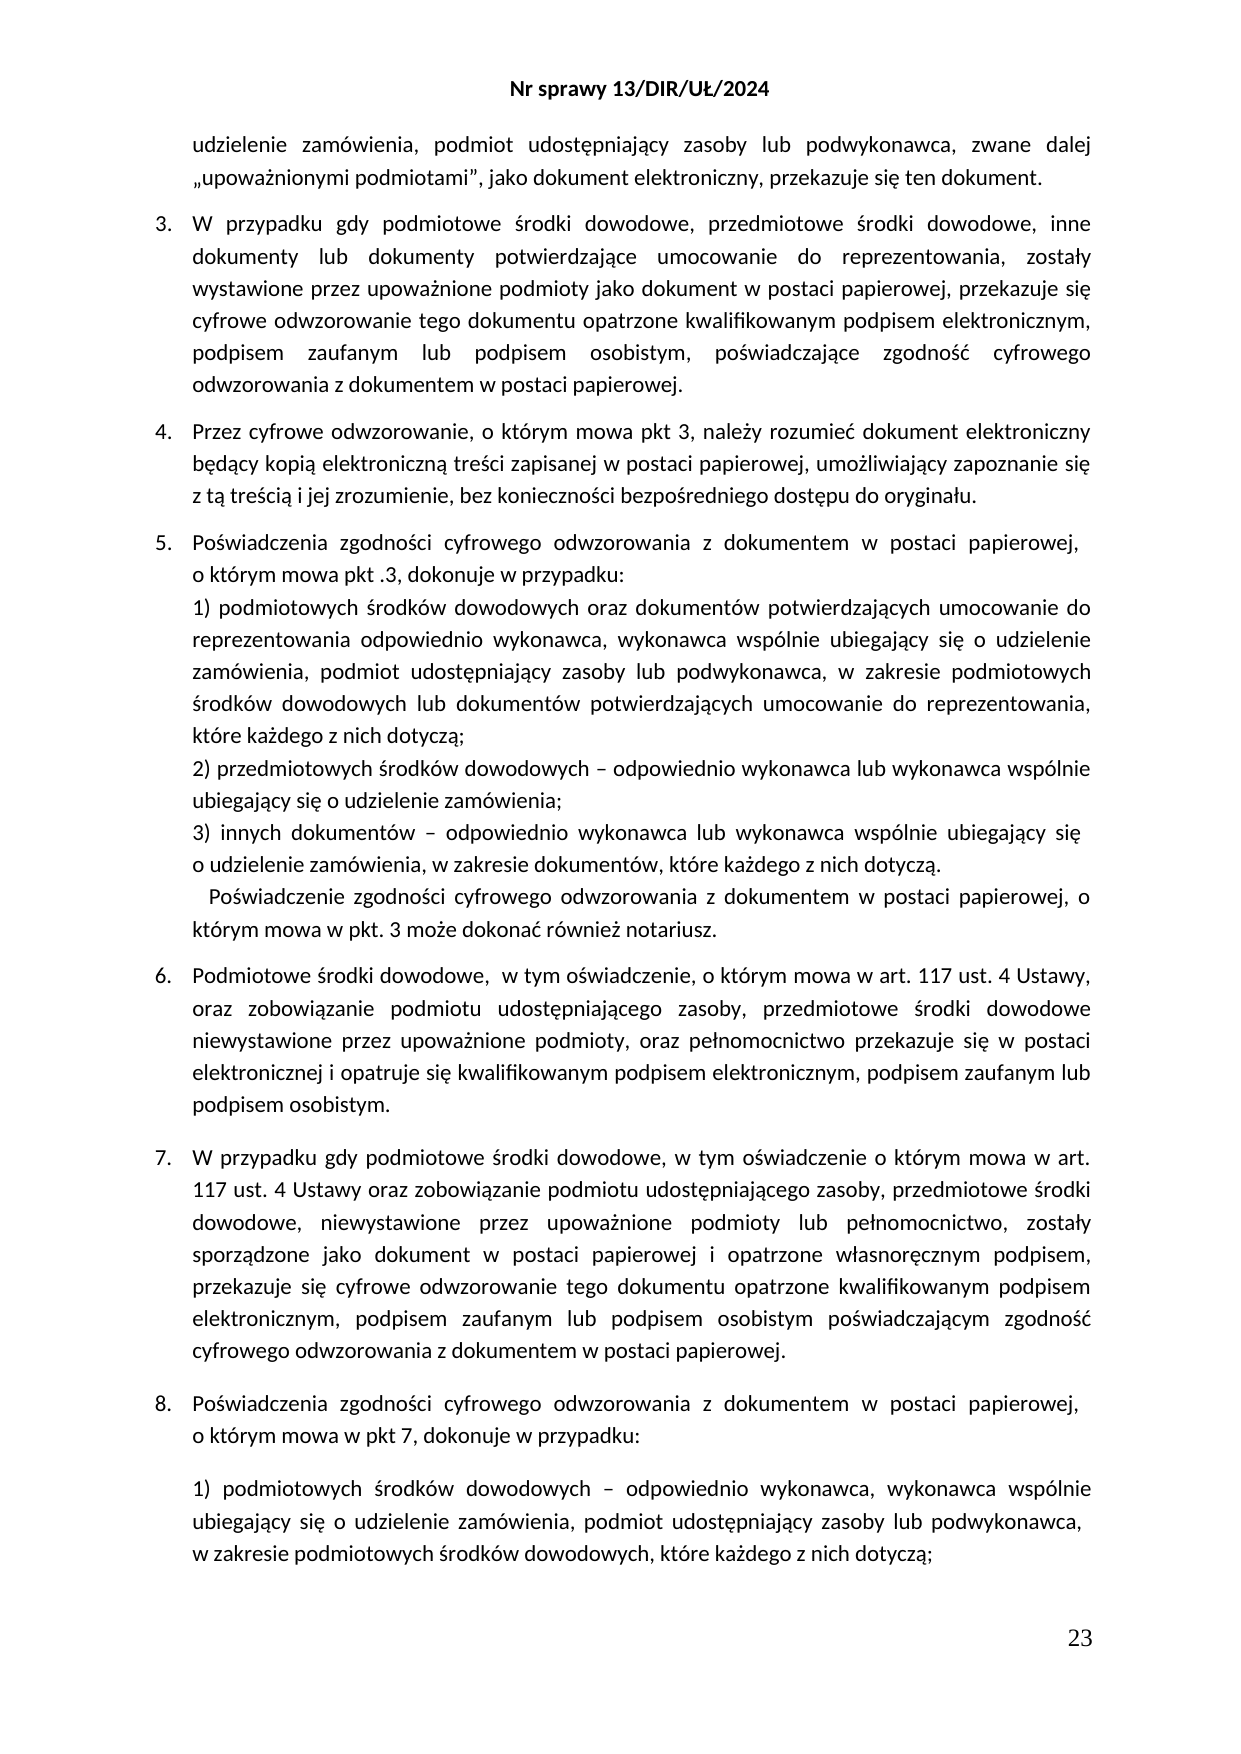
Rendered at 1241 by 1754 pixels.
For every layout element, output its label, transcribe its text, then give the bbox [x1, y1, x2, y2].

list W przypadku gdy podmiotowe środki dowodowe, przedmiotowe środki dowodowe, inne dokumenty lub dokumenty potwierdzające umocowanie do reprezentowania, zostały wystawione przez upoważnione podmioty jako dokument w postaci papierowej, przekazuje się cyfrowe odwzorowanie tego dokumentu opatrzone kwalifikowanym podpisem elektronicznym, podpisem zaufanym lub podpisem osobistym, poświadczające zgodność cyfrowego odwzorowania z dokumentem w postaci papierowej. [155, 209, 1092, 398]
text 2) przedmiotowych środków dowodowych – odpowiednio wykonawca lub wykonawca wspólnie ubiegający się o udzielenie zamówienia; [192, 754, 1092, 814]
list Podmiotowe środki dowodowe, w tym oświadczenie, o którym mowa w art. 117 ust. 4 Ustawy, oraz zobowiązanie podmiotu udostępniającego zasoby, przedmiotowe środki dowodowe niewystawione przez upoważnione podmioty, oraz pełnomocnictwo przekazuje się w postaci elektronicznej i opatruje się kwalifikowanym podpisem elektronicznym, podpisem zaufanym lub podpisem osobistym. [154, 961, 1092, 1118]
text 3) innych dokumentów – odpowiednio wykonawca lub wykonawca wspólnie ubiegający się o udzielenie zamówienia, w zakresie dokumentów, które każdego z nich dotyczą. [192, 818, 1092, 878]
list Poświadczenia zgodności cyfrowego odwzorowania z dokumentem w postaci papierowej, o którym mowa pkt .3, dokonuje w przypadku: [155, 528, 1092, 589]
text Poświadczenie zgodności cyfrowego odwzorowania z dokumentem w postaci papierowej, o którym mowa w pkt. 3 może dokonać również notariusz. [148, 882, 1092, 943]
list Przez cyfrowe odwzorowanie, o którym mowa pkt 3, należy rozumieć dokument elektroniczny będący kopią elektroniczną treści zapisanej w postaci papierowej, umożliwiający zapoznanie się z tą treścią i jej zrozumienie, bez konieczności bezpośredniego dostępu do oryginału. [155, 417, 1092, 510]
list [155, 131, 1092, 191]
text 1) podmiotowych środków dowodowych – odpowiednio wykonawca, wykonawca wspólnie ubiegający się o udzielenie zamówienia, podmiot udostępniający zasoby lub podwykonawca, w zakresie podmiotowych środków dowodowych, które każdego z nich dotyczą; [192, 1474, 1092, 1567]
list Poświadczenia zgodności cyfrowego odwzorowania z dokumentem w postaci papierowej, o którym mowa w pkt 7, dokonuje w przypadku: [154, 1389, 1092, 1449]
list W przypadku gdy podmiotowe środki dowodowe, w tym oświadczenie o którym mowa w art. 117 ust. 4 Ustawy oraz zobowiązanie podmiotu udostępniającego zasoby, przedmiotowe środki dowodowe, niewystawione przez upoważnione podmioty lub pełnomocnictwo, zostały sporządzone jako dokument w postaci papierowej i opatrzone własnoręcznym podpisem, przekazuje się cyfrowe odwzorowanie tego dokumentu opatrzone kwalifikowanym podpisem elektronicznym, podpisem zaufanym lub podpisem osobistym poświadczającym zgodność cyfrowego odwzorowania z dokumentem w postaci papierowej. [154, 1143, 1092, 1364]
text 1) podmiotowych środków dowodowych oraz dokumentów potwierdzających umocowanie do reprezentowania odpowiednio wykonawca, wykonawca wspólnie ubiegający się o udzielenie zamówienia, podmiot udostępniający zasoby lub podwykonawca, w zakresie podmiotowych środków dowodowych lub dokumentów potwierdzających umocowanie do reprezentowania, które każdego z nich dotyczą; [192, 593, 1092, 749]
